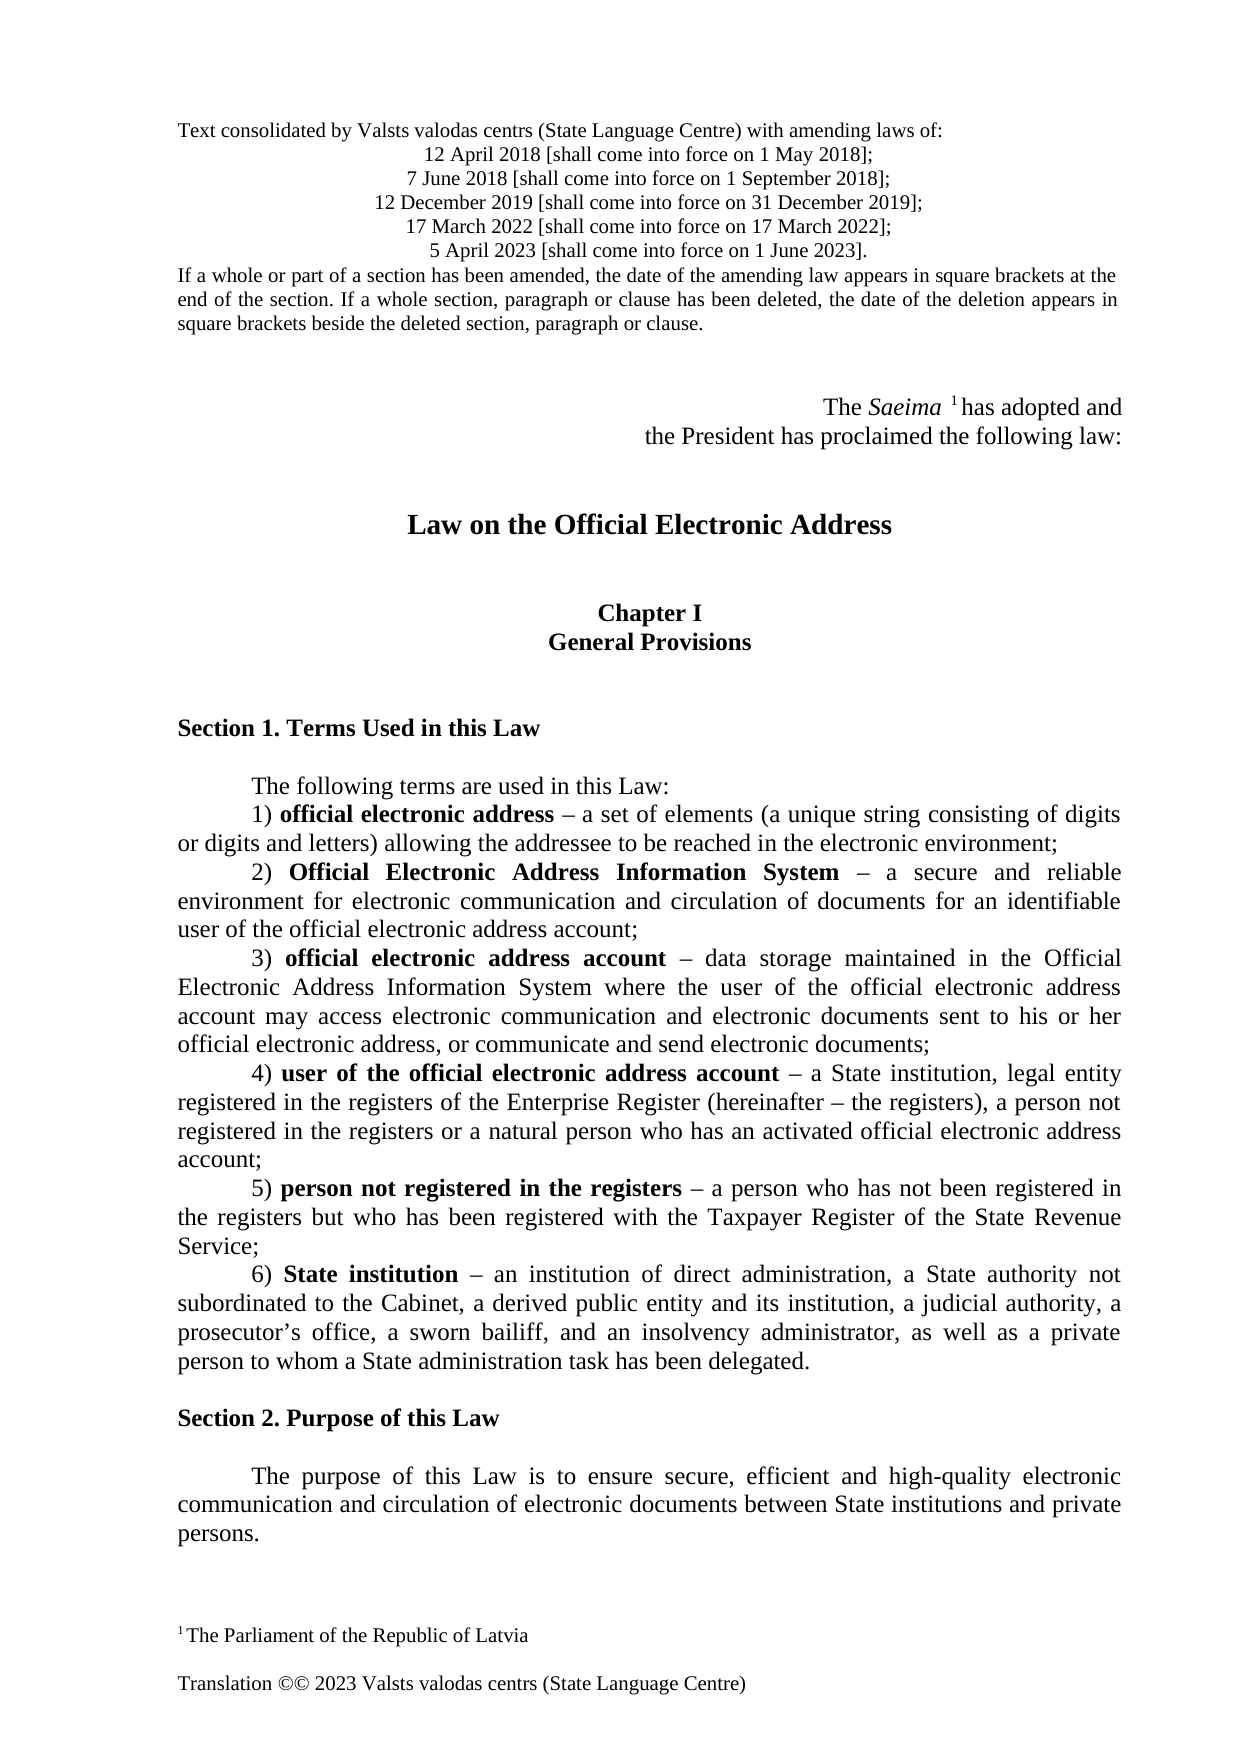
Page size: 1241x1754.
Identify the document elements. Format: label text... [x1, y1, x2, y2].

text The following terms are used in this Law: [177, 771, 1122, 799]
text 4) user of the official electronic address account – a State institution, legal entity registered in the registers of the Enterprise Register (hereinafter – the registers), a person not registered in the registers or a natural person who has an activated official electronic address account; [177, 1058, 1122, 1173]
text 12 December 2019 [shall come into force on 31 December 2019]; [177, 190, 1119, 214]
text 1) official electronic address – a set of elements (a unique string consisting of digits or digits and letters) allowing the addressee to be reached in the electronic environment; [177, 799, 1122, 857]
text 6) State institution – an institution of direct administration, a State authority not subordinated to the Cabinet, a derived public entity and its institution, a judicial authority, a prosecutor’s office, a sworn bailiff, and an insolvency administrator, as well as a private person to whom a State administration task has been delegated. [177, 1259, 1122, 1374]
text Section 1. Terms Used in this Law [177, 713, 1122, 742]
text The Saeima 1 has adopted and [177, 392, 1122, 421]
text Section 2. Purpose of this Law [177, 1403, 1122, 1432]
text The purpose of this Law is to ensure secure, efficient and high-quality electronic communication and circulation of electronic documents between State institutions and private persons. [177, 1461, 1122, 1547]
text 17 March 2022 [shall come into force on 17 March 2022]; [177, 214, 1119, 238]
text General Provisions [177, 627, 1122, 656]
text If a whole or part of a section has been amended, the date of the amending law appears in square brackets at the end of the section. If a whole section, paragraph or clause has been deleted, the date of the deletion appears in square brackets beside the deleted section, paragraph or clause. [177, 262, 1119, 335]
text 5 April 2023 [shall come into force on 1 June 2023]. [177, 238, 1119, 262]
text 7 June 2018 [shall come into force on 1 September 2018]; [177, 166, 1119, 190]
text 3) official electronic address account – data storage maintained in the Official Electronic Address Information System where the user of the official electronic address account may access electronic communication and electronic documents sent to his or her official electronic address, or communicate and send electronic documents; [177, 943, 1122, 1058]
text 12 April 2018 [shall come into force on 1 May 2018]; [177, 142, 1119, 166]
text 2) Official Electronic Address Information System – a secure and reliable environment for electronic communication and circulation of documents for an identifiable user of the official electronic address account; [177, 857, 1122, 943]
text the President has proclaimed the following law: [177, 421, 1122, 450]
text Text consolidated by Valsts valodas centrs (State Language Centre) with amending laws of: [177, 118, 1122, 142]
text Law on the Official Electronic Address [177, 507, 1122, 541]
text 5) person not registered in the registers – a person who has not been registered in the registers but who has been registered with the Taxpayer Register of the State Revenue Service; [177, 1173, 1122, 1259]
text Chapter I [177, 598, 1122, 627]
